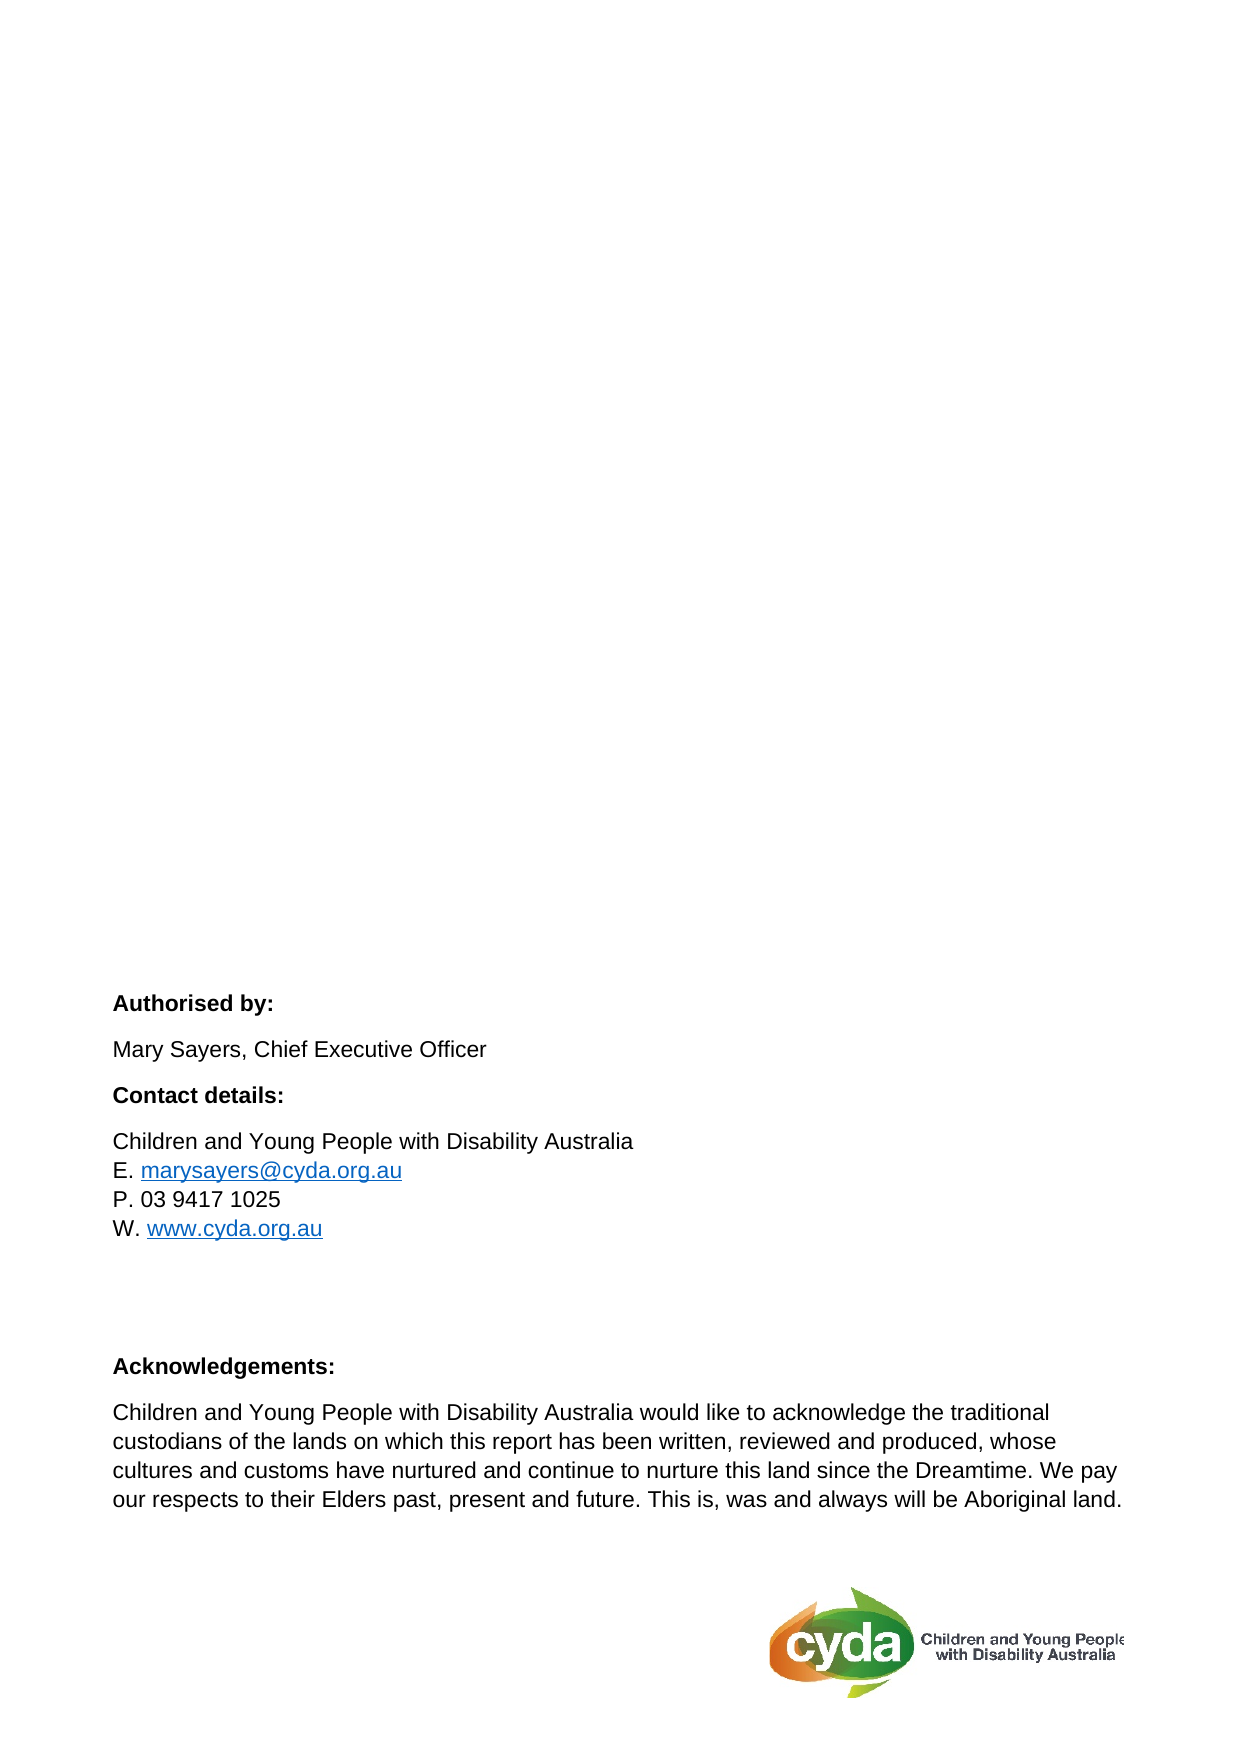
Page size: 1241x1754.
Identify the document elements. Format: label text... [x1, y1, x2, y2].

text Contact details: [112, 1079, 1128, 1108]
text Children and Young People with Disability Australia E. marysayers@cyda.org.au P. 03 9417 1025 W. www.cyda.org.au [112, 1125, 1128, 1242]
text Acknowledgements: [112, 1350, 1128, 1379]
text Authorised by: [112, 987, 1128, 1017]
text Children and Young People with Disability Australia would like to acknowledge the traditional custodians of the lands on which this report has been written, reviewed and produced, whose cultures and customs have nurtured and continue to nurture this land since the Dreamtime. We pay our respects to their Elders past, present and future. This is, was and always will be Aboriginal land. [112, 1396, 1128, 1512]
picture [767, 1587, 1124, 1697]
text Mary Sayers, Chief Executive Officer [112, 1033, 1128, 1062]
